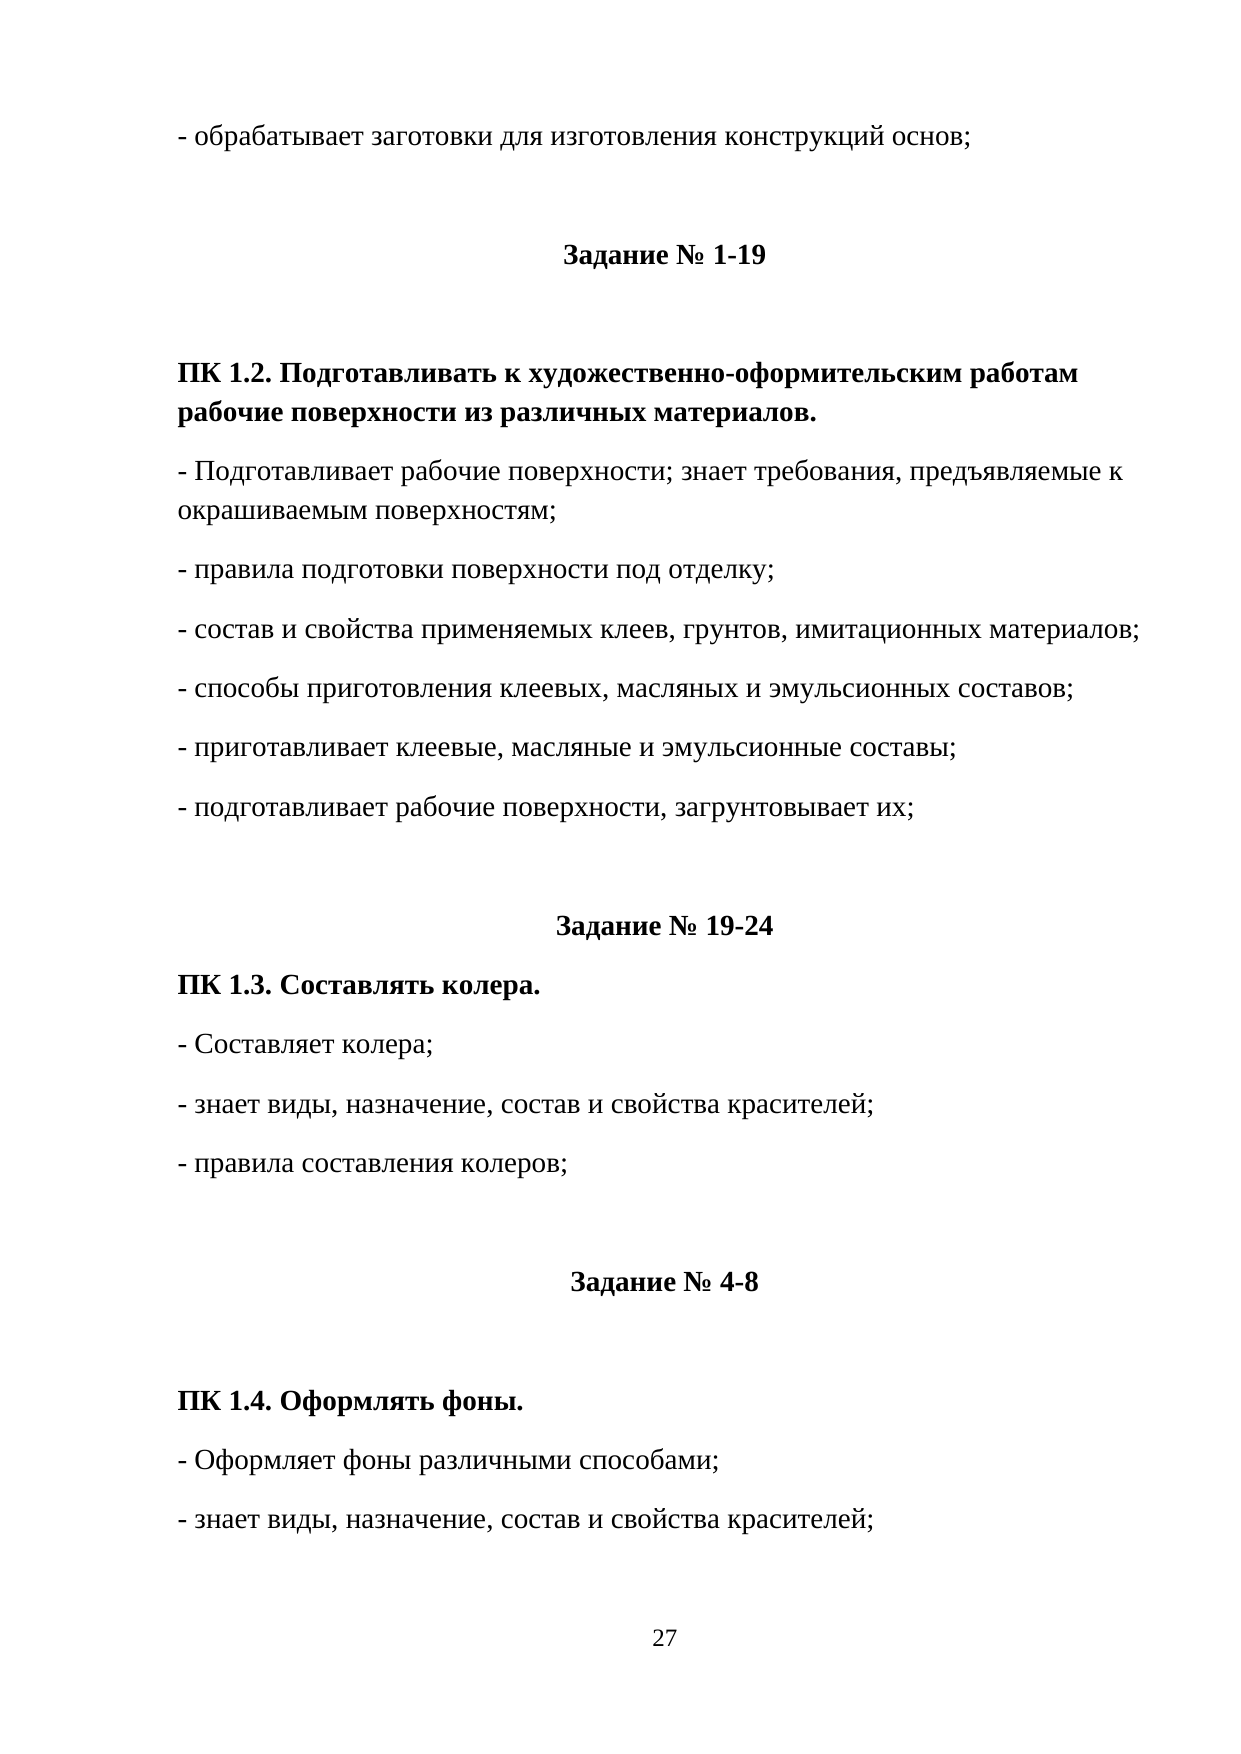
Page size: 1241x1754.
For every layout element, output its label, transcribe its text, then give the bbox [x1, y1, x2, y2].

text - Подготавливает рабочие поверхности; знает требования, предъявляемые к окрашиваемым поверхностям; [177, 453, 1152, 526]
text - правила составления колеров; [177, 1145, 1152, 1179]
text - знает виды, назначение, состав и свойства красителей; [177, 1501, 1152, 1535]
text - приготавливает клеевые, масляные и эмульсионные составы; [177, 729, 1152, 763]
text - правила подготовки поверхности под отделку; [177, 551, 1152, 585]
text ПК 1.2. Подготавливать к художественно-оформительским работам рабочие поверхности из различных материалов. [177, 356, 1152, 428]
text Задание № 19-24 [177, 908, 1152, 941]
text - состав и свойства применяемых клеев, грунтов, имитационных материалов; [177, 611, 1152, 644]
text - подготавливает рабочие поверхности, загрунтовывает их; [177, 789, 1152, 822]
text - Составляет колера; [177, 1026, 1152, 1060]
text ПК 1.3. Составлять колера. [177, 967, 1152, 1001]
text - обрабатывает заготовки для изготовления конструкций основ; [177, 118, 1152, 152]
text - знает виды, назначение, состав и свойства красителей; [177, 1086, 1152, 1119]
text Задание № 1-19 [177, 237, 1152, 270]
text ПК 1.4. Оформлять фоны. [177, 1383, 1152, 1416]
text - Оформляет фоны различными способами; [177, 1442, 1152, 1476]
text - способы приготовления клеевых, масляных и эмульсионных составов; [177, 670, 1152, 704]
text Задание № 4-8 [177, 1264, 1152, 1297]
